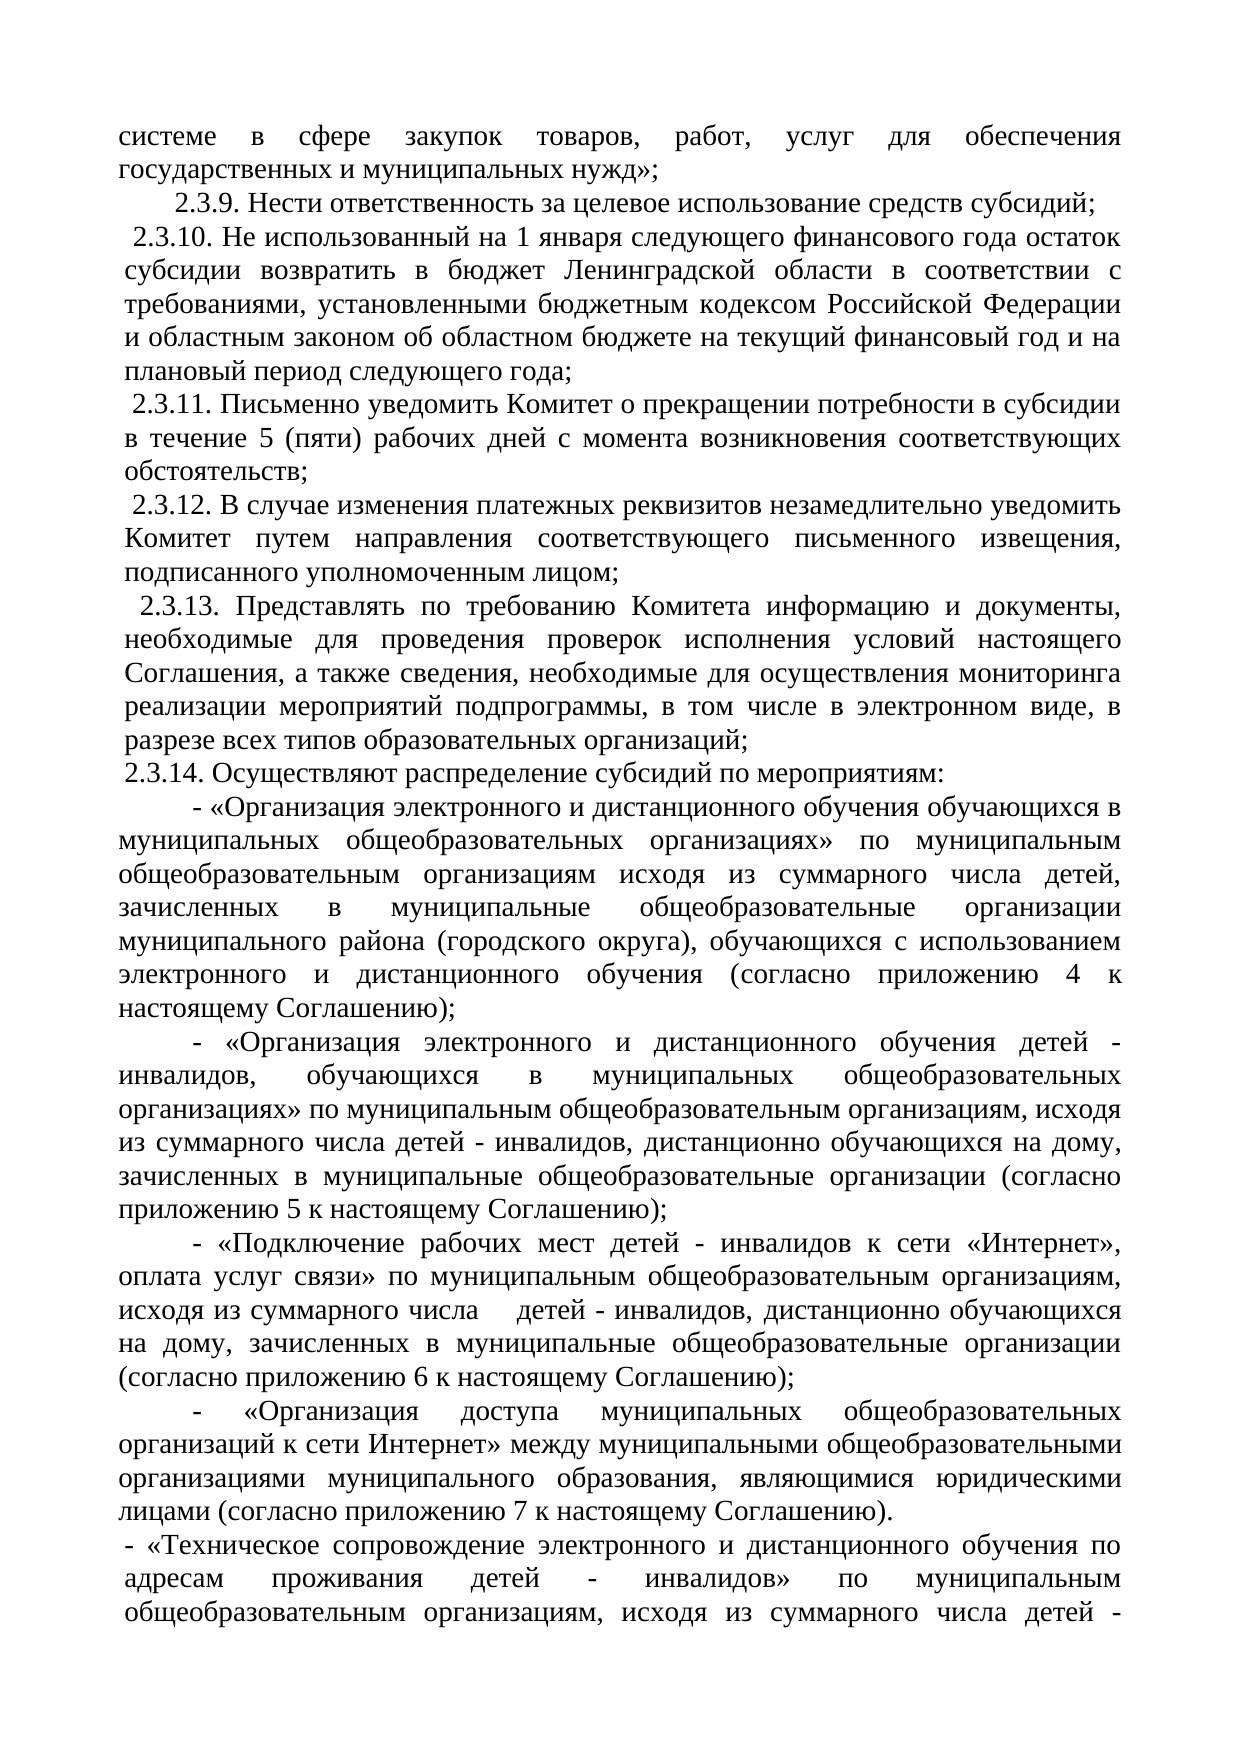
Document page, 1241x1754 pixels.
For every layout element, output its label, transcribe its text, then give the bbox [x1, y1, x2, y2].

text 2.3.9. Нести ответственность за целевое использование средств субсидий; [118, 185, 1122, 219]
text - «Подключение рабочих мест детей - инвалидов к сети «Интернет», оплата услуг связи» по муниципальным общеобразовательным организациям, исходя из суммарного числа детей - инвалидов, дистанционно обучающихся на дому, зачисленных в муниципальные общеобразовательные организации (согласно приложению 6 к настоящему Соглашению); [118, 1225, 1122, 1393]
text 2.3.10. Не использованный на 1 января следующего финансового года остаток субсидии возвратить в бюджет Ленинградской области в соответствии с требованиями, установленными бюджетным кодексом Российской Федерации и областным законом об областном бюджете на текущий финансовый год и на плановый период следующего года; [124, 219, 1122, 386]
text - «Организация доступа муниципальных общеобразовательных организаций к сети Интернет» между муниципальными общеобразовательными организациями муниципального образования, являющимися юридическими лицами (согласно приложению 7 к настоящему Соглашению). [118, 1393, 1122, 1527]
text 2.3.11. Письменно уведомить Комитет о прекращении потребности в субсидии в течение 5 (пяти) рабочих дней с момента возникновения соответствующих обстоятельств; [124, 386, 1122, 487]
text 2.3.13. Представлять по требованию Комитета информацию и документы, необходимые для проведения проверок исполнения условий настоящего Соглашения, а также сведения, необходимые для осуществления мониторинга реализации мероприятий подпрограммы, в том числе в электронном виде, в разрезе всех типов образовательных организаций; [124, 588, 1122, 755]
text - «Организация электронного и дистанционного обучения обучающихся в муниципальных общеобразовательных организациях» по муниципальным общеобразовательным организациям исходя из суммарного числа детей, зачисленных в муниципальные общеобразовательные организации муниципального района (городского округа), обучающихся с использованием электронного и дистанционного обучения (согласно приложению 4 к настоящему Соглашению); [118, 789, 1122, 1024]
text 2.3.14. Осуществляют распределение субсидий по мероприятиям: [124, 755, 1122, 789]
text - «Организация электронного и дистанционного обучения детей - инвалидов, обучающихся в муниципальных общеобразовательных организациях» по муниципальным общеобразовательным организациям, исходя из суммарного числа детей - инвалидов, дистанционно обучающихся на дому, зачисленных в муниципальные общеобразовательные организации (согласно приложению 5 к настоящему Соглашению); [118, 1024, 1122, 1225]
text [124, 1527, 1122, 1627]
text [118, 118, 1122, 185]
text 2.3.12. В случае изменения платежных реквизитов незамедлительно уведомить Комитет путем направления соответствующего письменного извещения, подписанного уполномоченным лицом; [124, 487, 1122, 588]
